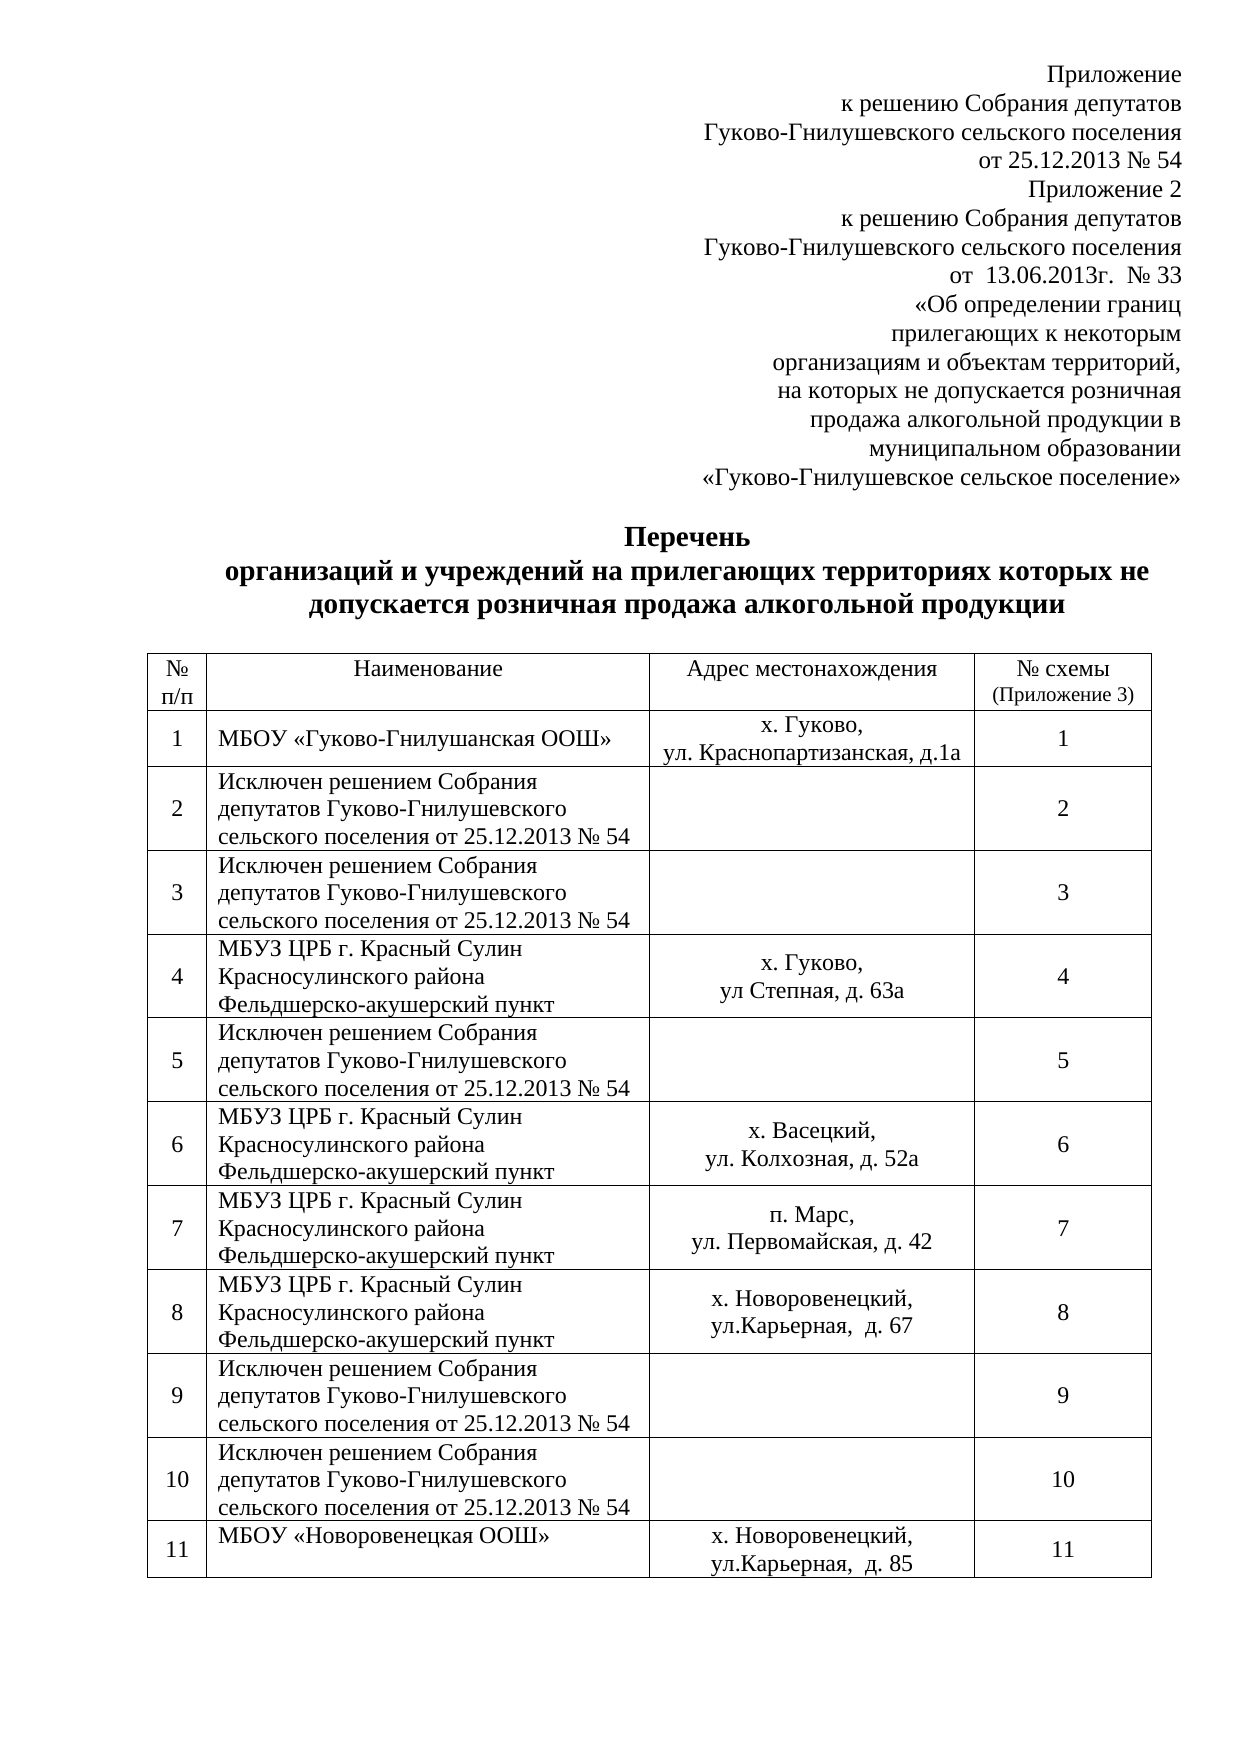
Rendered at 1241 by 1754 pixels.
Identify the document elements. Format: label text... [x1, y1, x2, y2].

table_cell МБОУ «Гуково-Гнилушанская ООШ» [207, 711, 649, 766]
table_cell 10 [975, 1438, 1151, 1520]
table_cell 3 [148, 851, 206, 933]
table_cell 2 [975, 767, 1151, 849]
table_cell 8 [975, 1270, 1151, 1353]
table_cell 9 [975, 1354, 1151, 1437]
text на которых не допускается розничная [118, 375, 1181, 404]
text «Об определении границ [118, 289, 1181, 318]
table_cell 6 [975, 1102, 1151, 1185]
table_cell х. Гуково, ул. Краснопартизанская, д.1а [650, 711, 974, 766]
table_cell 1 [148, 711, 206, 766]
text «Гуково-Гнилушевское сельское поселение» [118, 462, 1181, 490]
table_header № схемы (Приложение 3) [975, 654, 1151, 709]
table_cell 1 [975, 711, 1151, 766]
text от 13.06.2013г. № 33 [118, 260, 1182, 289]
text организаций и учреждений на прилегающих территориях которых не допускается розничная продажа алкогольной продукции [193, 553, 1181, 620]
table_header № п/п [148, 654, 206, 709]
text прилегающих к некоторым [118, 318, 1181, 347]
table_cell х. Новоровенецкий, ул.Карьерная, д. 85 [650, 1521, 974, 1577]
table_cell МБОУ «Новоровенецкая ООШ» [207, 1521, 649, 1577]
table_cell 9 [148, 1354, 206, 1437]
table_cell 4 [975, 935, 1151, 1017]
table_cell 11 [975, 1521, 1151, 1577]
table_cell Исключен решением Собрания депутатов Гуково-Гнилушевского сельского поселения от 25.12.2013 № 54 [207, 1438, 649, 1520]
text Гуково-Гнилушевского сельского поселения [118, 117, 1182, 145]
table_cell МБУЗ ЦРБ г. Красный Сулин Красносулинского района Фельдшерско-акушерский пункт [207, 1102, 649, 1185]
table_cell [650, 851, 974, 933]
table_cell 10 [148, 1438, 206, 1520]
text Приложение [118, 59, 1182, 88]
table_cell МБУЗ ЦРБ г. Красный Сулин Красносулинского района Фельдшерско-акушерский пункт [207, 1270, 649, 1353]
table_cell п. Марс, ул. Первомайская, д. 42 [650, 1186, 974, 1269]
table_cell Исключен решением Собрания депутатов Гуково-Гнилушевского сельского поселения от 25.12.2013 № 54 [207, 1018, 649, 1101]
table_cell МБУЗ ЦРБ г. Красный Сулин Красносулинского района Фельдшерско-акушерский пункт [207, 1186, 649, 1269]
text Гуково-Гнилушевского сельского поселения [118, 232, 1182, 260]
text Приложение 2 [118, 174, 1182, 203]
text Перечень [193, 519, 1181, 553]
table_cell 4 [148, 935, 206, 1017]
table_header Адрес местонахождения [650, 654, 974, 709]
table_cell 5 [975, 1018, 1151, 1101]
table_cell 11 [148, 1521, 206, 1577]
table_cell 6 [148, 1102, 206, 1185]
table_cell х. Новоровенецкий, ул.Карьерная, д. 67 [650, 1270, 974, 1353]
table_cell х. Гуково, ул Степная, д. 63а [650, 935, 974, 1017]
table_cell 2 [148, 767, 206, 849]
table_cell 3 [975, 851, 1151, 933]
text продажа алкогольной продукции в [118, 404, 1181, 433]
text организациям и объектам территорий, [118, 347, 1181, 375]
text к решению Собрания депутатов [118, 88, 1182, 117]
table_cell Исключен решением Собрания депутатов Гуково-Гнилушевского сельского поселения от 25.12.2013 № 54 [207, 767, 649, 849]
table_cell [650, 767, 974, 849]
table_header Наименование [207, 654, 649, 709]
text от 25.12.2013 № 54 [118, 145, 1182, 174]
table_cell [650, 1018, 974, 1101]
table_cell [650, 1438, 974, 1520]
table_cell [650, 1354, 974, 1437]
table_cell 7 [975, 1186, 1151, 1269]
table_cell Исключен решением Собрания депутатов Гуково-Гнилушевского сельского поселения от 25.12.2013 № 54 [207, 1354, 649, 1437]
table_cell Исключен решением Собрания депутатов Гуково-Гнилушевского сельского поселения от 25.12.2013 № 54 [207, 851, 649, 933]
table_cell х. Васецкий, ул. Колхозная, д. 52а [650, 1102, 974, 1185]
table_cell 7 [148, 1186, 206, 1269]
text муниципальном образовании [118, 433, 1181, 462]
table_cell МБУЗ ЦРБ г. Красный Сулин Красносулинского района Фельдшерско-акушерский пункт [207, 935, 649, 1017]
table_cell 5 [148, 1018, 206, 1101]
table_cell 8 [148, 1270, 206, 1353]
text к решению Собрания депутатов [118, 203, 1182, 232]
